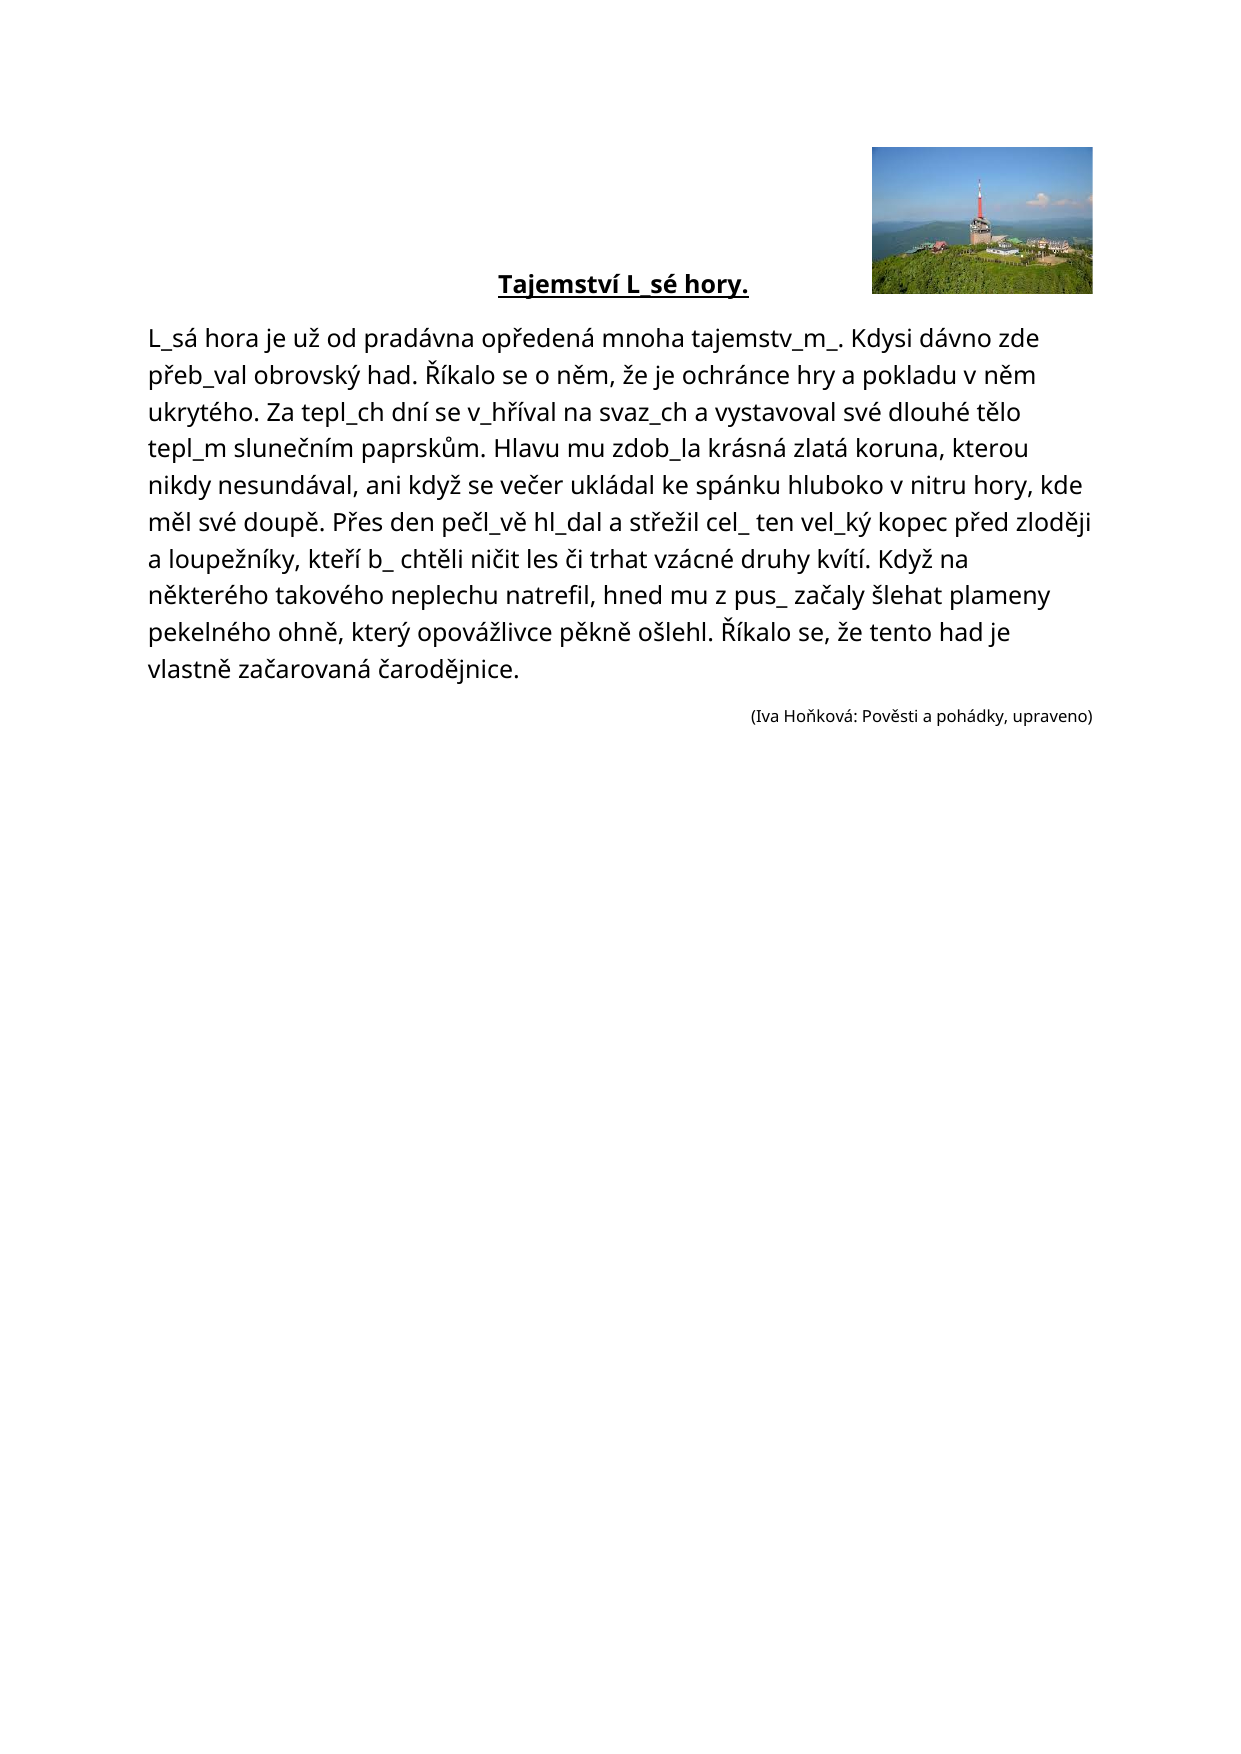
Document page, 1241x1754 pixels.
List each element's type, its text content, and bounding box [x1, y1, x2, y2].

text L_sá hora je už od pradávna opředená mnoha tajemstv_m_. Kdysi dávno zde přeb_val obrovský had. Říkalo se o něm, že je ochránce hry a pokladu v něm ukrytého. Za tepl_ch dní se v_hříval na svaz_ch a vystavoval své dlouhé tělo tepl_m slunečním paprskům. Hlavu mu zdob_la krásná zlatá koruna, kterou nikdy nesundával, ani když se večer ukládal ke spánku hluboko v nitru hory, kde měl své doupě. Přes den pečl_vě hl_dal a střežil cel_ ten vel_ký kopec před zloději a loupežníky, kteří b_ chtěli ničit les či trhat vzácné druhy kvítí. Když na některého takového neplechu natrefil, hned mu z pus_ začaly šlehat plameny pekelného ohně, který opovážlivce pěkně ošlehl. Říkalo se, že tento had je vlastně začarovaná čarodějnice. [148, 321, 1093, 686]
picture [872, 147, 1093, 294]
text Tajemství L_sé hory. [148, 148, 1093, 301]
text (Iva Hoňková: Pověsti a pohádky, upraveno) [148, 705, 1093, 728]
